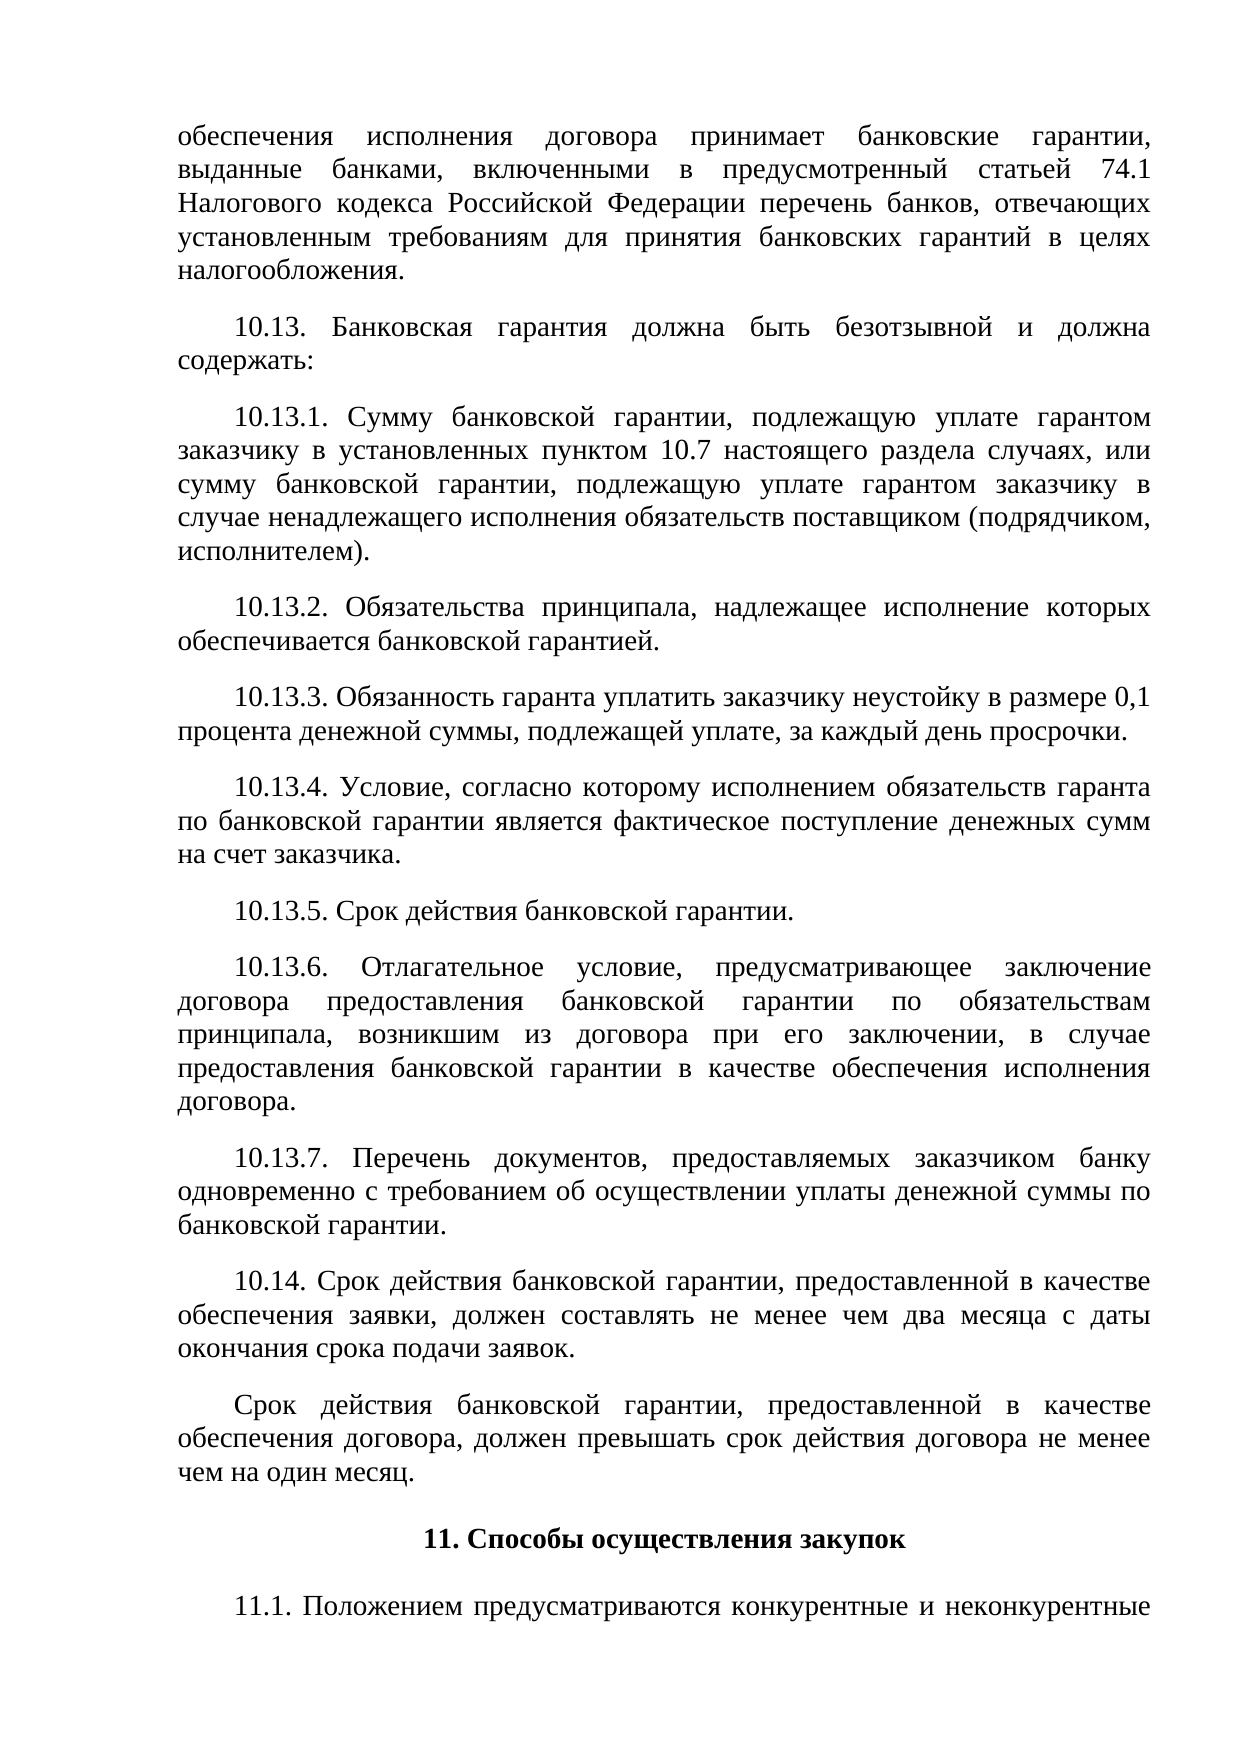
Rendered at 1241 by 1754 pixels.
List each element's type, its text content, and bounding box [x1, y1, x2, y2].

text 10.13.2. Обязательства принципала, надлежащее исполнение которых обеспечивается банковской гарантией. [177, 589, 1152, 656]
text Срок действия банковской гарантии, предоставленной в качестве обеспечения договора, должен превышать срок действия договора не менее чем на один месяц. [177, 1387, 1152, 1488]
text 10.13.5. Срок действия банковской гарантии. [177, 893, 1152, 926]
text 10.13.3. Обязанность гаранта уплатить заказчику неустойку в размере 0,1 процента денежной суммы, подлежащей уплате, за каждый день просрочки. [177, 679, 1152, 746]
text 10.14. Срок действия банковской гарантии, предоставленной в качестве обеспечения заявки, должен составлять не менее чем два месяца с даты окончания срока подачи заявок. [177, 1263, 1152, 1364]
title 11. Способы осуществления закупок [177, 1521, 1152, 1555]
text 10.13.4. Условие, согласно которому исполнением обязательств гаранта по банковской гарантии является фактическое поступление денежных сумм на счет заказчика. [177, 769, 1152, 870]
text 10.13.1. Сумму банковской гарантии, подлежащую уплате гарантом заказчику в установленных пунктом 10.7 настоящего раздела случаях, или сумму банковской гарантии, подлежащую уплате гарантом заказчику в случае ненадлежащего исполнения обязательств поставщиком (подрядчиком, исполнителем). [177, 399, 1152, 566]
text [177, 118, 1152, 286]
text 10.13.7. Перечень документов, предоставляемых заказчиком банку одновременно с требованием об осуществлении уплаты денежной суммы по банковской гарантии. [177, 1140, 1152, 1241]
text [177, 1588, 1152, 1622]
text 10.13. Банковская гарантия должна быть безотзывной и должна содержать: [177, 309, 1152, 376]
text 10.13.6. Отлагательное условие, предусматривающее заключение договора предоставления банковской гарантии по обязательствам принципала, возникшим из договора при его заключении, в случае предоставления банковской гарантии в качестве обеспечения исполнения договора. [177, 949, 1152, 1117]
